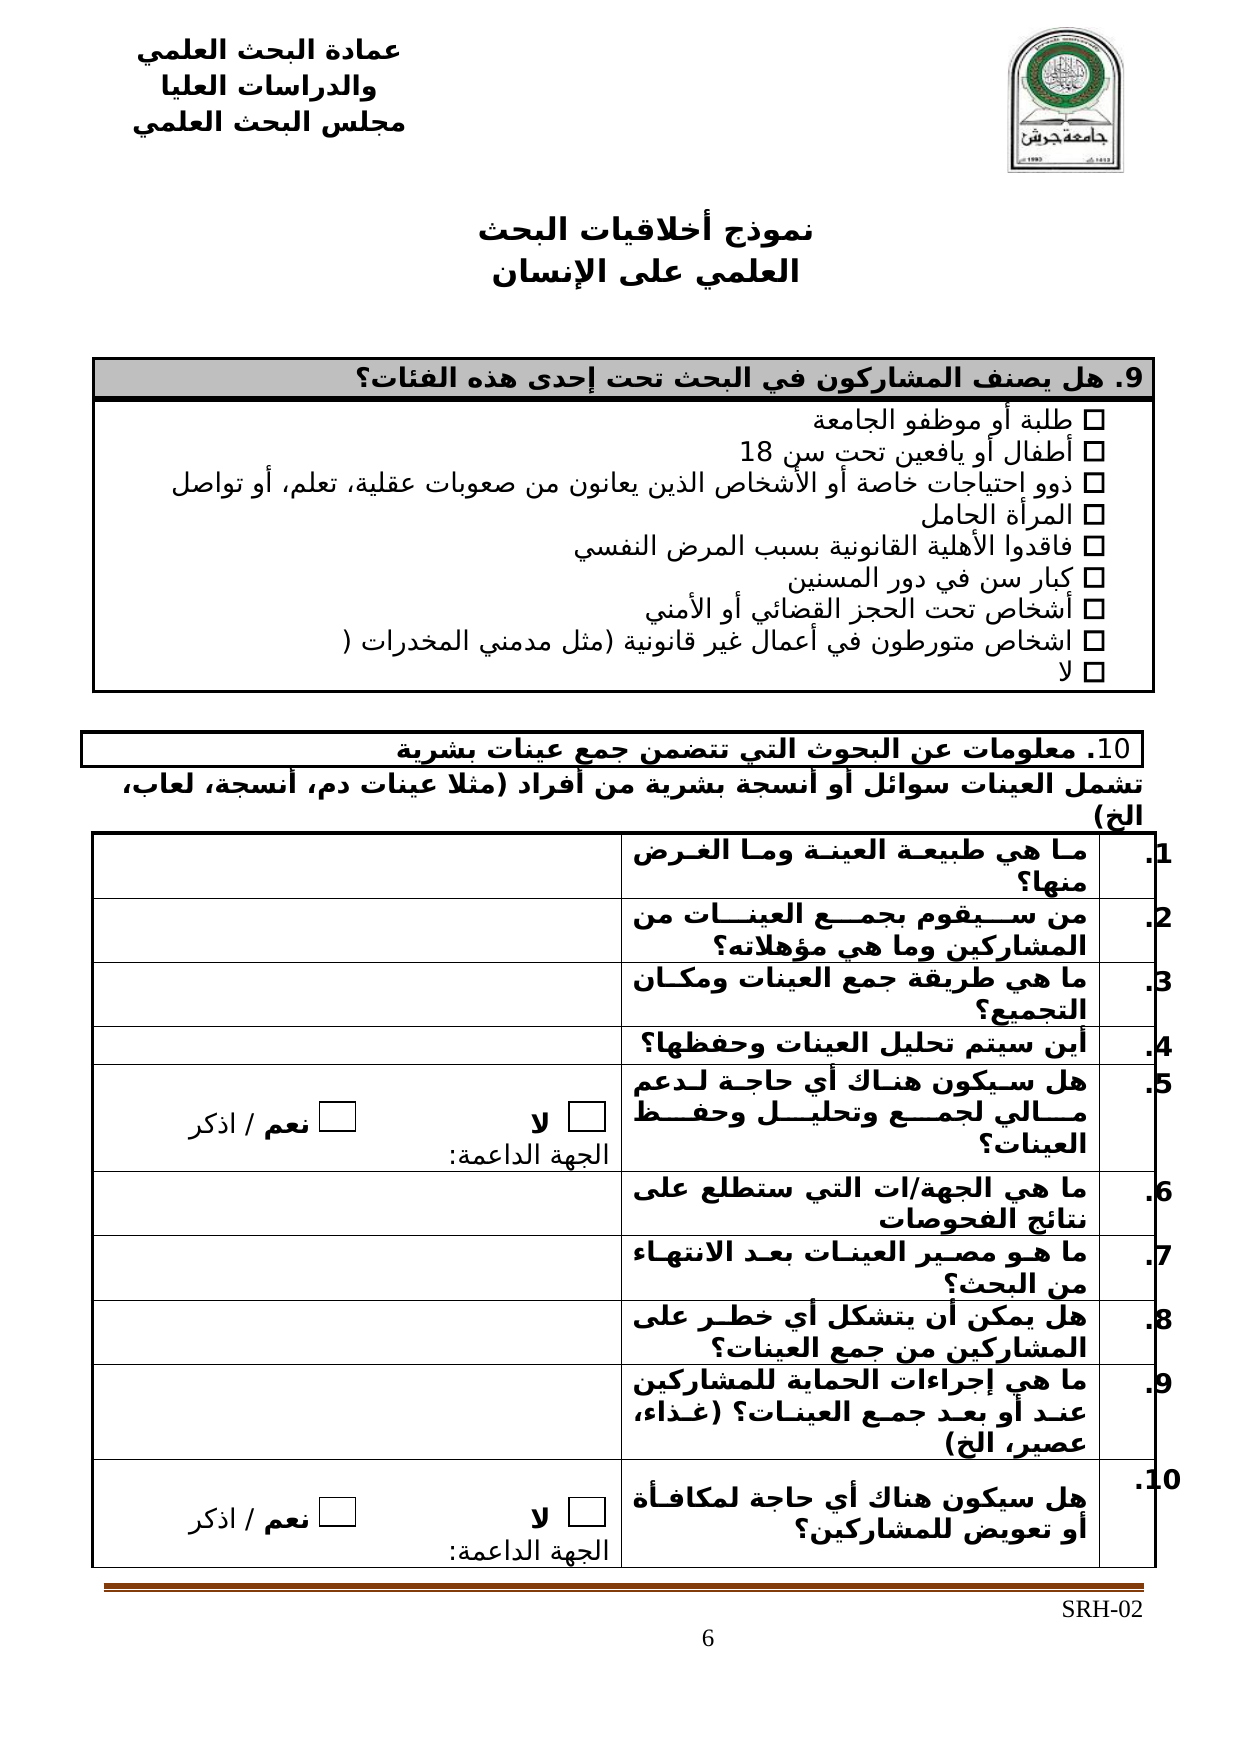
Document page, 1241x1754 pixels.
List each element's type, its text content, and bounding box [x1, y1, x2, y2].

text كبار سن في دور المسنين [95, 557, 1152, 588]
text المرأة الحامل [95, 494, 1152, 525]
table_cell [1100, 1236, 1154, 1299]
text 9. هل يصنف المشاركون في البحث تحت إحدى هذه الفئات؟ [95, 360, 1152, 396]
table_cell ما هي إجراءات الحماية للمشاركين عند أو بعد جمع العينات؟ (غذاء، عصير، الخ) [622, 1365, 1099, 1459]
table_cell [1100, 1460, 1154, 1567]
table_cell [1100, 1172, 1154, 1235]
table_cell [1100, 1365, 1154, 1459]
text تشمل العينات سوائل أو أنسجة بشرية من أفراد (مثلا عينات دم، أنسجة، لعاب، الخ) [103, 768, 1144, 831]
table_cell [94, 1365, 621, 1459]
table_header [94, 835, 621, 898]
table_cell [94, 899, 621, 962]
table_cell ما هو مصير العينات بعد الانتهاء من البحث؟ [622, 1236, 1099, 1299]
table_cell [1100, 963, 1154, 1026]
table_header [1100, 835, 1154, 898]
table_cell [94, 1027, 621, 1064]
table_cell [94, 1236, 621, 1299]
picture [1007, 27, 1125, 173]
table_cell لا نعم / اذكر الجهة الداعمة: [94, 1065, 621, 1171]
table_cell ما هي الجهة/ات التي ستطلع على نتائج الفحوصات [622, 1172, 1099, 1235]
table_cell هل يمكن أن يتشكل أي خطر على المشاركين من جمع العينات؟ [622, 1301, 1099, 1364]
text ذوو احتياجات خاصة أو الأشخاص الذين يعانون من صعوبات عقلية، تعلم، أو تواصل [95, 462, 1152, 494]
table_cell لا نعم / اذكر الجهة الداعمة: [94, 1460, 621, 1567]
table_cell [1100, 1027, 1154, 1064]
table_cell من سيقوم بجمع العينات من المشاركين وما هي مؤهلاته؟ [622, 899, 1099, 962]
table_header 10. معلومات عن البحوث التي تتضمن جمع عينات بشرية [83, 734, 1141, 765]
table_cell [1100, 899, 1154, 962]
text أشخاص تحت الحجز القضائي أو الأمني [95, 588, 1152, 620]
text اشخاص متورطون في أعمال غير قانونية (مثل مدمني المخدرات ( [95, 620, 1152, 652]
table_cell [1100, 1065, 1154, 1171]
table_cell هل سيكون هناك أي حاجة لمكافأة أو تعويض للمشاركين؟ [622, 1460, 1099, 1567]
table_cell [1100, 1301, 1154, 1364]
table_cell ما هي طريقة جمع العينات ومكان التجميع؟ [622, 963, 1099, 1026]
text فاقدوا الأهلية القانونية بسبب المرض النفسي [95, 525, 1152, 557]
table_cell [94, 1172, 621, 1235]
table_cell أين سيتم تحليل العينات وحفظها؟ [622, 1027, 1099, 1064]
table_cell [94, 1301, 621, 1364]
text أطفال أو يافعين تحت سن 18 [95, 431, 1152, 462]
table_cell هل سيكون هناك أي حاجة لدعم مالي لجمع وتحليل وحفظ العينات؟ [622, 1065, 1099, 1171]
text لا [95, 652, 1152, 690]
table_cell [94, 963, 621, 1026]
table_header ما هي طبيعة العينة وما الغرض منها؟ [622, 835, 1099, 898]
text طلبة أو موظفو الجامعة [95, 402, 1152, 431]
